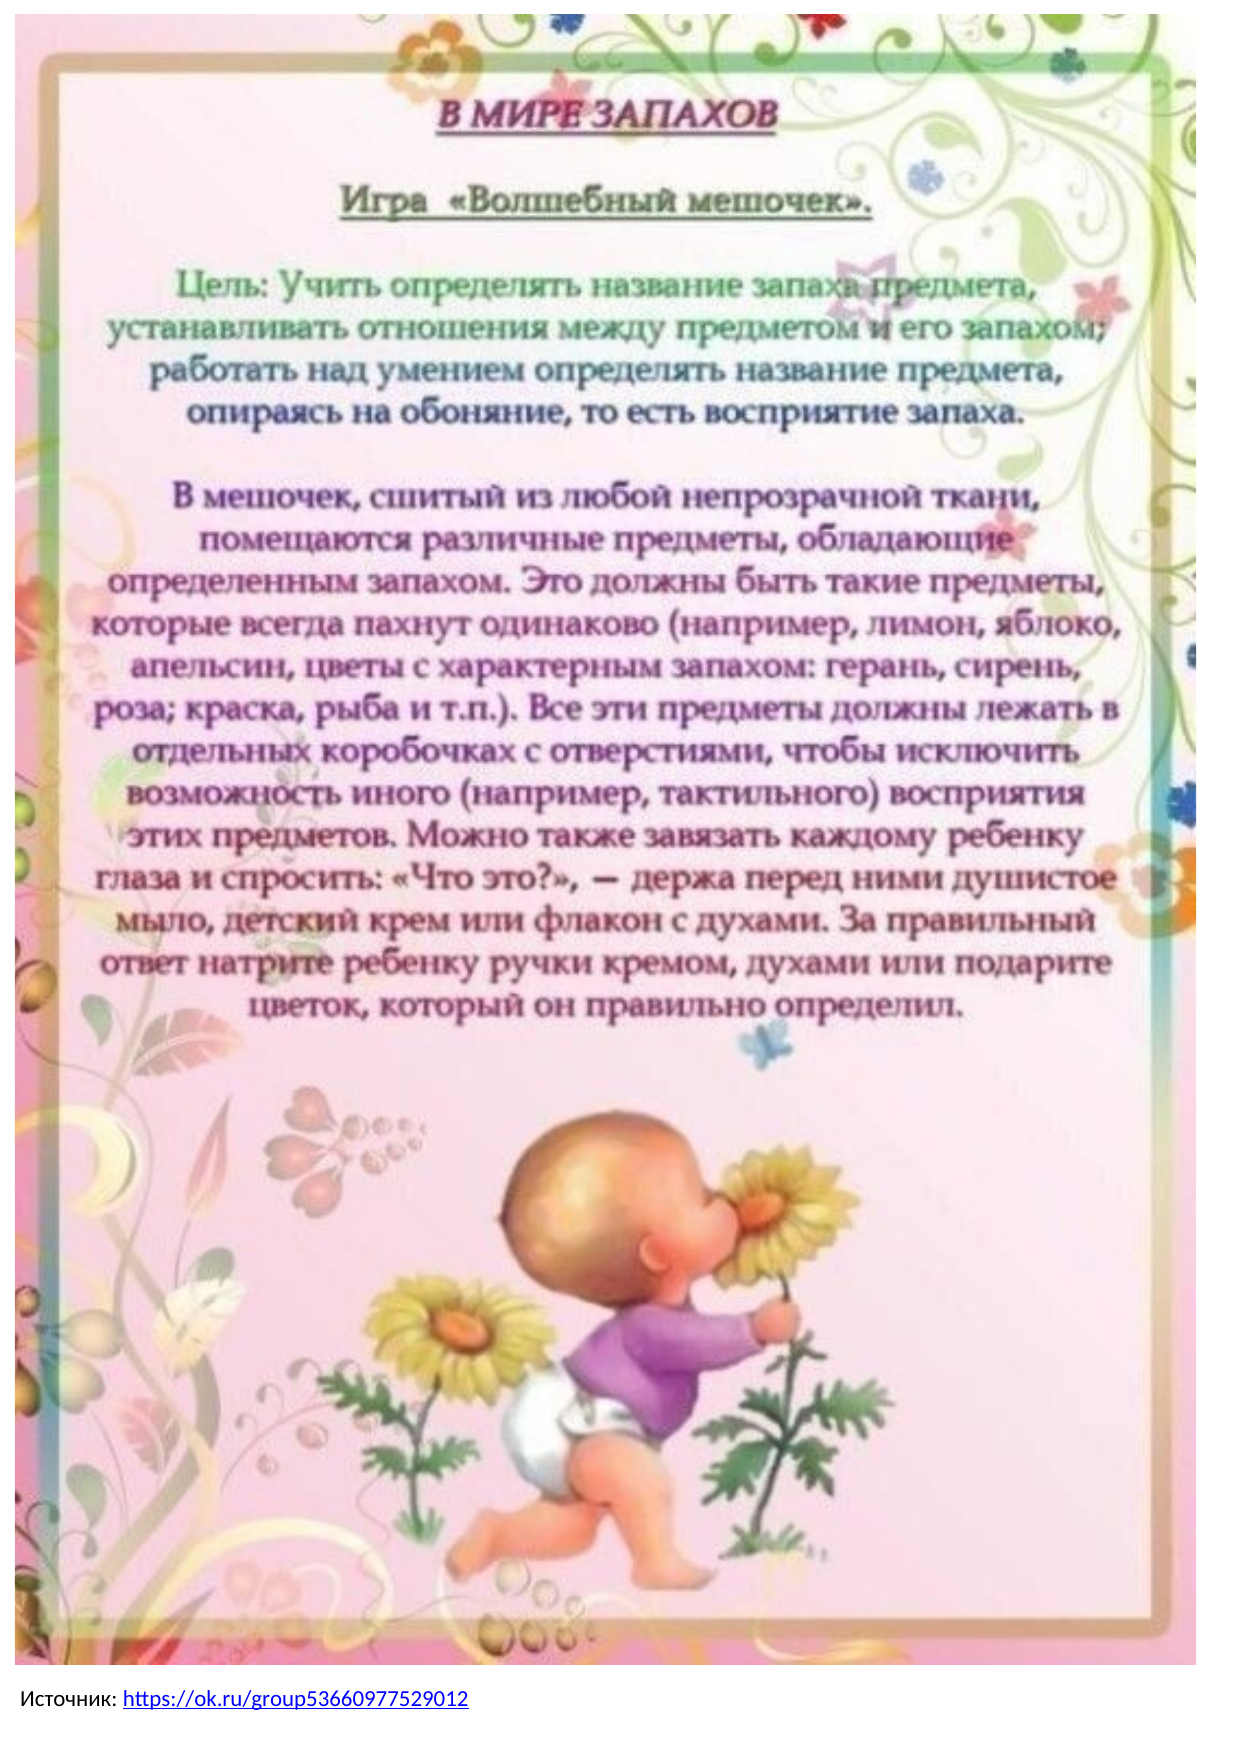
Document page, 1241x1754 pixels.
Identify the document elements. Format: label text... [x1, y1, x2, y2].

picture [14, 14, 1197, 1665]
text Источник: https://ok.ru/group53660977529012 [15, 1684, 1226, 1712]
